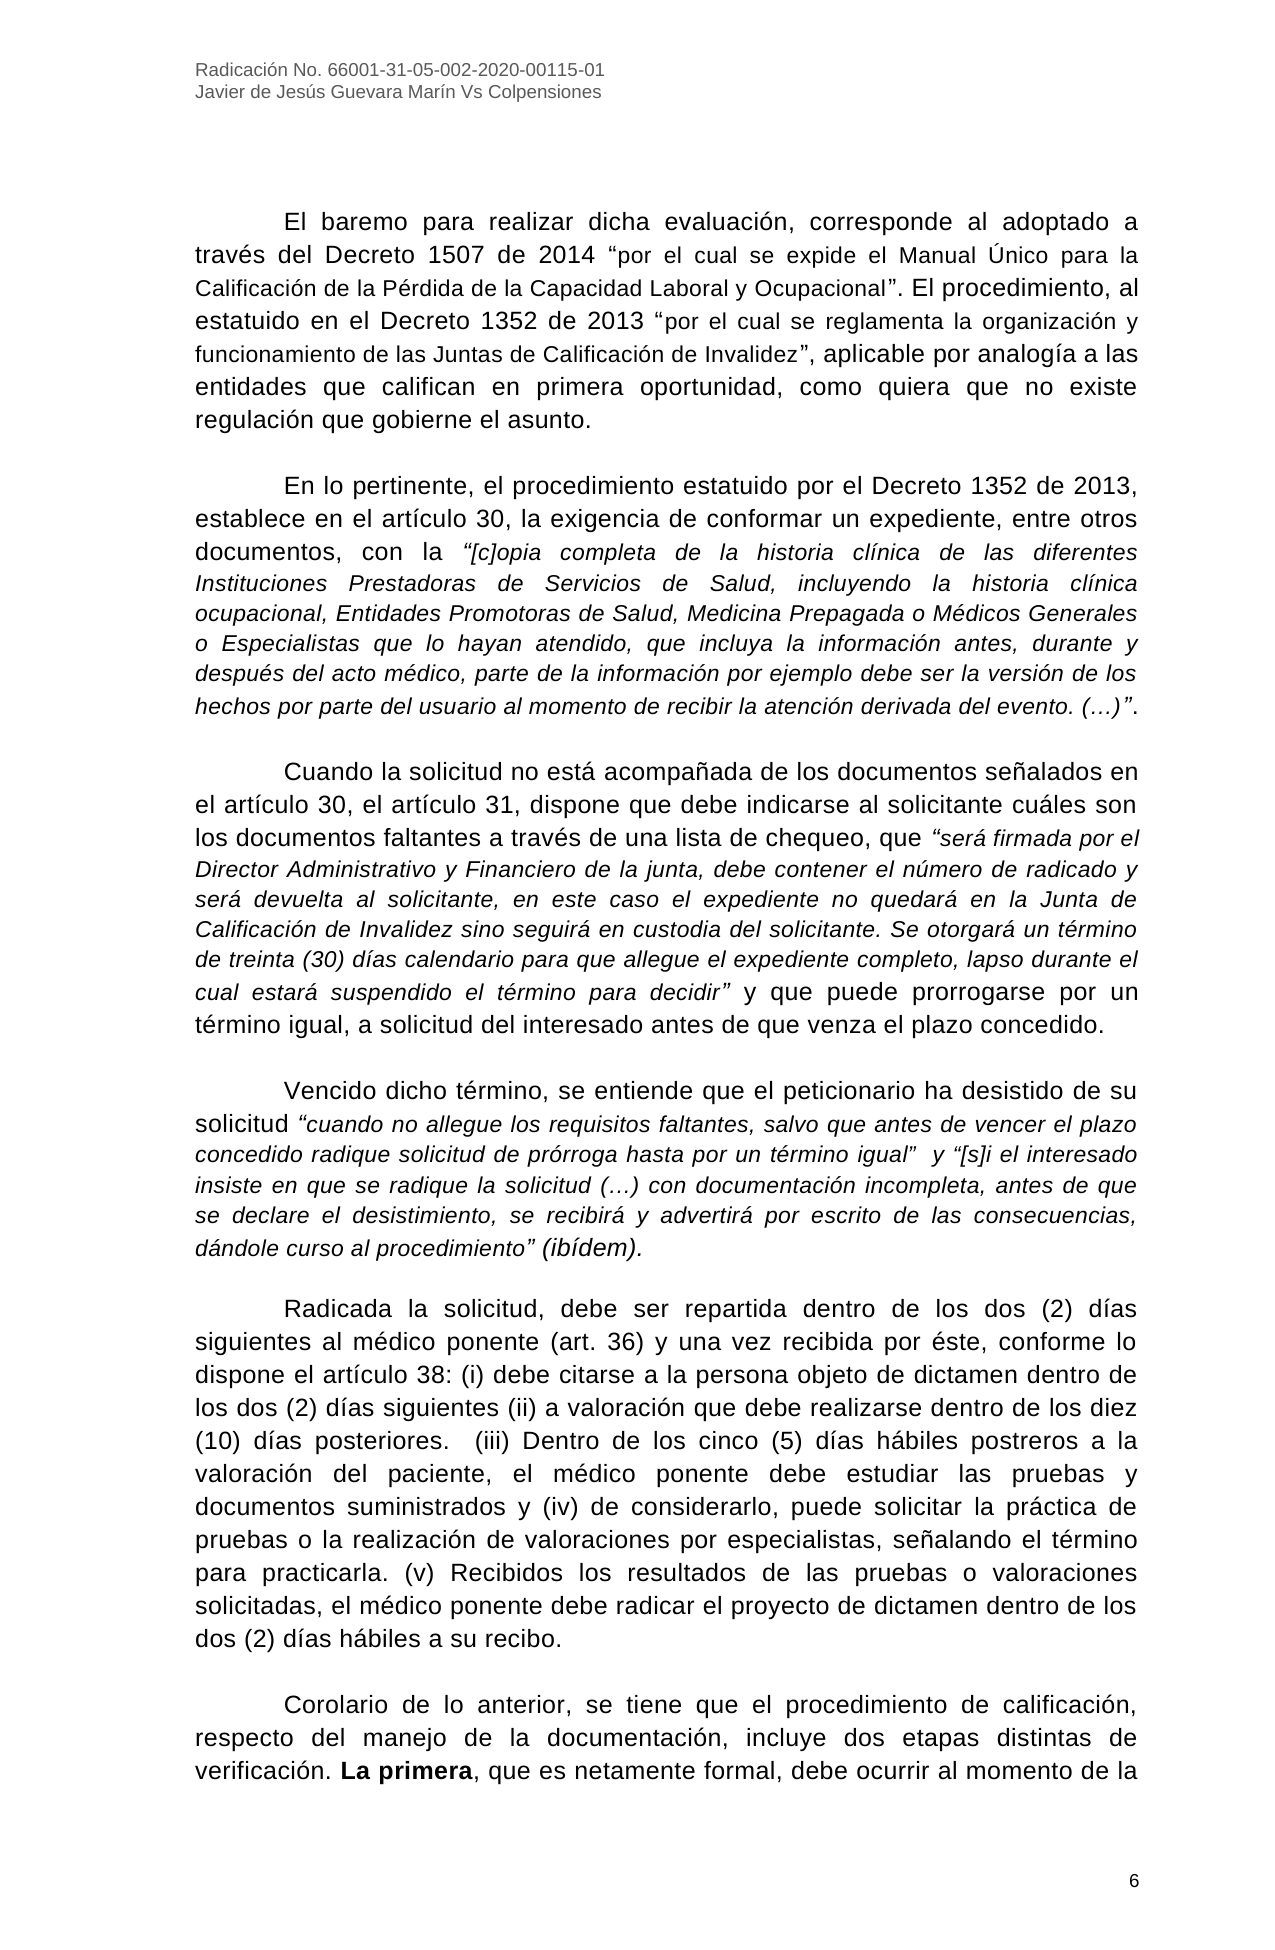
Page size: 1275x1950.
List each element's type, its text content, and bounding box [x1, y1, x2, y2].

text Cuando la solicitud no está acompañada de los documentos señalados en el artículo 30, el artículo 31, dispone que debe indicarse al solicitante cuáles son los documentos faltantes a través de una lista de chequeo, que “será firmada por el Director Administrativo y Financiero de la junta, debe contener el número de radicado y será devuelta al solicitante, en este caso el expediente no quedará en la Junta de Calificación de Invalidez sino seguirá en custodia del solicitante. Se otorgará un término de treinta (30) días calendario para que allegue el expediente completo, lapso durante el cual estará suspendido el término para decidir” y que puede prorrogarse por un término igual, a solicitud del interesado antes de que venza el plazo concedido. [195, 757, 1139, 1038]
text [195, 1690, 1139, 1785]
text Radicada la solicitud, debe ser repartida dentro de los dos (2) días siguientes al médico ponente (art. 36) y una vez recibida por éste, conforme lo dispone el artículo 38: (i) debe citarse a la persona objeto de dictamen dentro de los dos (2) días siguientes (ii) a valoración que debe realizarse dentro de los diez (10) días posteriores. (iii) Dentro de los cinco (5) días hábiles postreros a la valoración del paciente, el médico ponente debe estudiar las pruebas y documentos suministrados y (iv) de considerarlo, puede solicitar la práctica de pruebas o la realización de valoraciones por especialistas, señalando el término para practicarla. (v) Recibidos los resultados de las pruebas o valoraciones solicitadas, el médico ponente debe radicar el proyecto de dictamen dentro de los dos (2) días hábiles a su recibo. [195, 1294, 1139, 1653]
text El baremo para realizar dicha evaluación, corresponde al adoptado a través del Decreto 1507 de 2014 “por el cual se expide el Manual Único para la Calificación de la Pérdida de la Capacidad Laboral y Ocupacional”. El procedimiento, al estatuido en el Decreto 1352 de 2013 “por el cual se reglamenta la organización y funcionamiento de las Juntas de Calificación de Invalidez”, aplicable por analogía a las entidades que califican en primera oportunidad, como quiera que no existe regulación que gobierne el asunto. [195, 207, 1139, 434]
text Vencido dicho término, se entiende que el peticionario ha desistido de su solicitud “cuando no allegue los requisitos faltantes, salvo que antes de vencer el plazo concedido radique solicitud de prórroga hasta por un término igual” y “[s]i el interesado insiste en que se radique la solicitud (…) con documentación incompleta, antes de que se declare el desistimiento, se recibirá y advertirá por escrito de las consecuencias, dándole curso al procedimiento” (ibídem). [195, 1076, 1139, 1261]
text En lo pertinente, el procedimiento estatuido por el Decreto 1352 de 2013, establece en el artículo 30, la exigencia de conformar un expediente, entre otros documentos, con la “[c]opia completa de la historia clínica de las diferentes Instituciones Prestadoras de Servicios de Salud, incluyendo la historia clínica ocupacional, Entidades Promotoras de Salud, Medicina Prepagada o Médicos Generales o Especialistas que lo hayan atendido, que incluya la información antes, durante y después del acto médico, parte de la información por ejemplo debe ser la versión de los hechos por parte del usuario al momento de recibir la atención derivada del evento. (…)”. [195, 471, 1139, 719]
